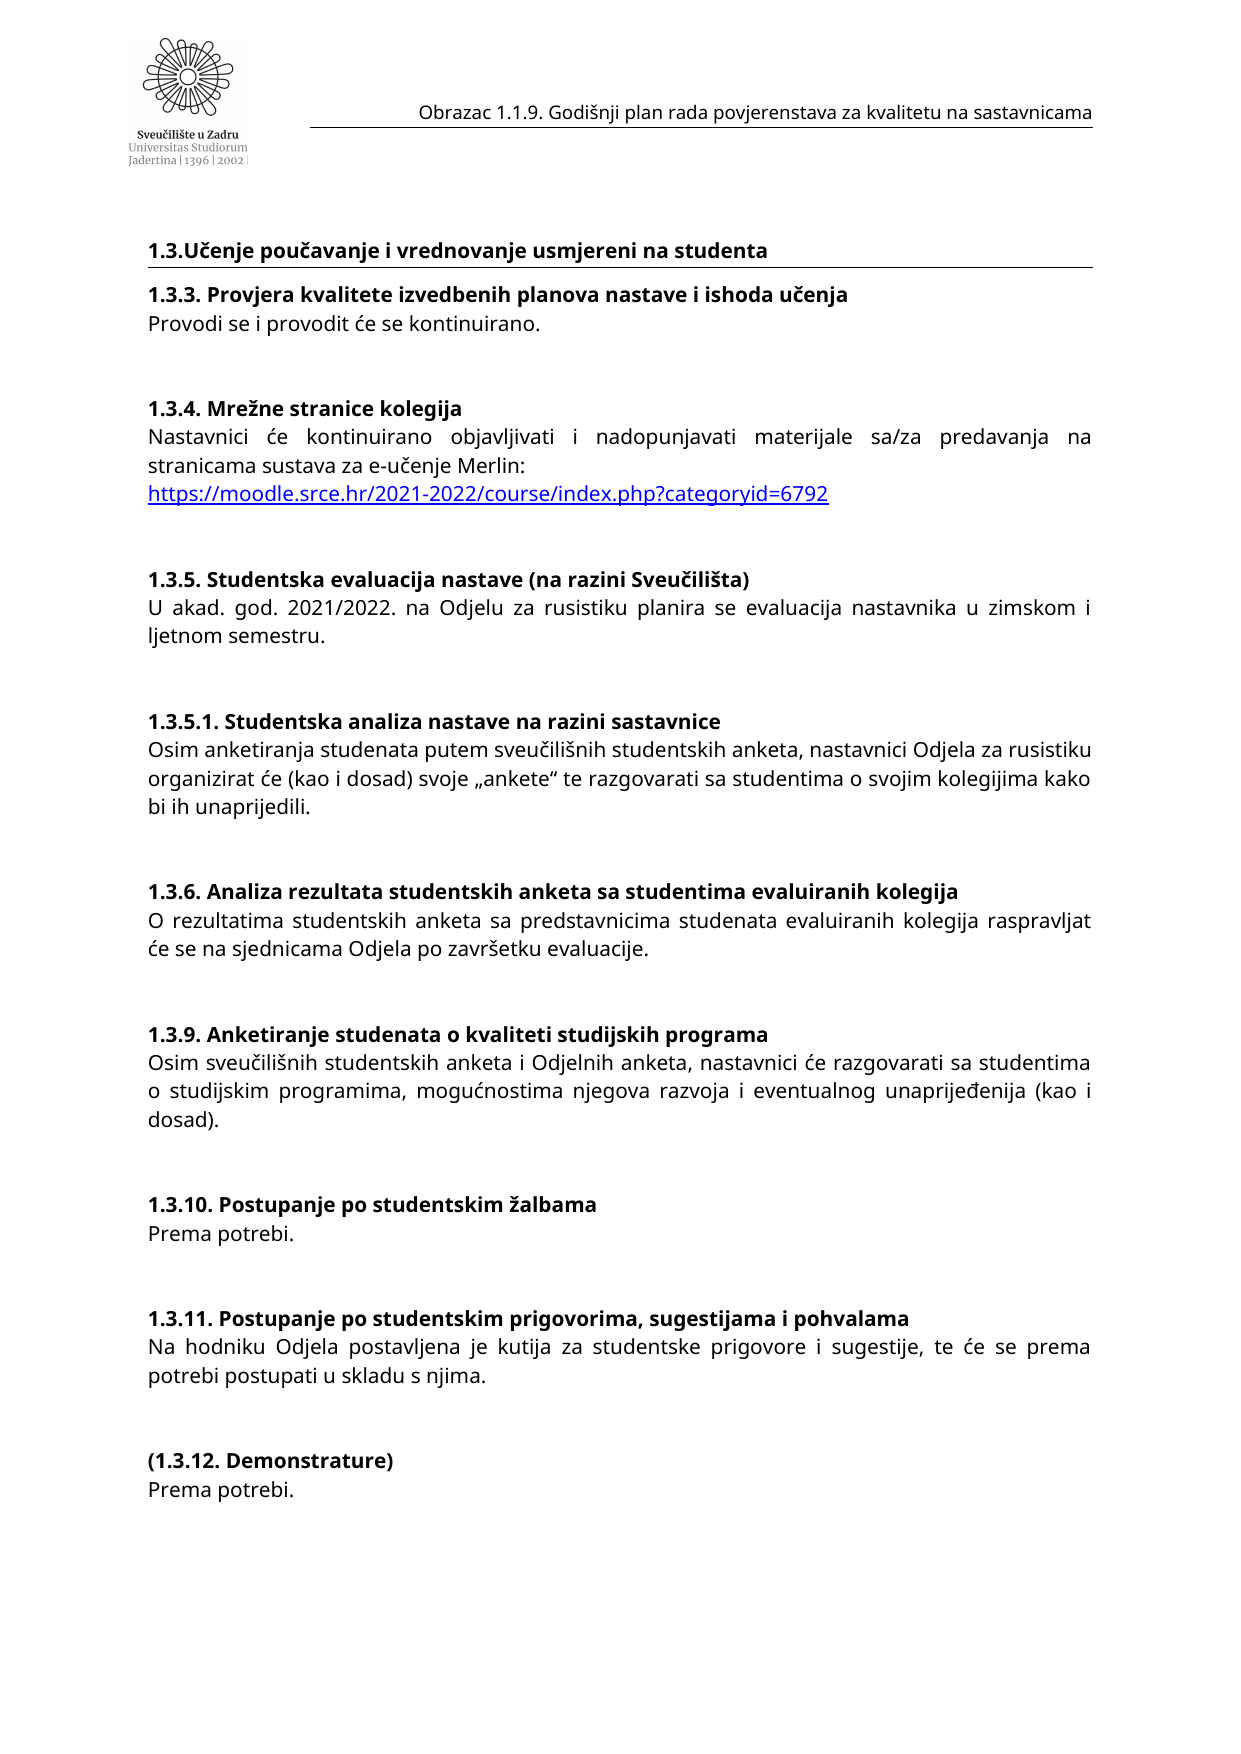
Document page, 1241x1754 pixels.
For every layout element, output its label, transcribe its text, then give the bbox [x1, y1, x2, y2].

subtitle 1.3.5.1. Studentska analiza nastave na razini sastavnice [148, 707, 1093, 735]
subtitle 1.3.Učenje poučavanje i vrednovanje usmjereni na studenta [148, 236, 1093, 267]
text Prema potrebi. [148, 1219, 1093, 1247]
subtitle 1.3.3. Provjera kvalitete izvedbenih planova nastave i ishoda učenja [148, 280, 1093, 309]
text Na hodniku Odjela postavljena je kutija za studentske prigovore i sugestije, te će se prema potrebi postupati u skladu s njima. [148, 1332, 1093, 1389]
text Provodi se i provodit će se kontinuirano. [148, 309, 1093, 337]
text Osim sveučilišnih studentskih anketa i Odjelnih anketa, nastavnici će razgovarati sa studentima o studijskim programima, mogućnostima njegova razvoja i eventualnog unaprijeđenija (kao i dosad). [148, 1048, 1093, 1133]
picture [128, 37, 248, 166]
text O rezultatima studentskih anketa sa predstavnicima studenata evaluiranih kolegija raspravljat će se na sjednicama Odjela po završetku evaluacije. [148, 906, 1093, 963]
text U akad. god. 2021/2022. na Odjelu za rusistiku planira se evaluacija nastavnika u zimskom i ljetnom semestru. [148, 593, 1093, 650]
text Prema potrebi. [148, 1475, 1093, 1503]
text Osim anketiranja studenata putem sveučilišnih studentskih anketa, nastavnici Odjela za rusistiku organizirat će (kao i dosad) svoje „ankete“ te razgovarati sa studentima o svojim kolegijima kako bi ih unaprijedili. [148, 735, 1093, 821]
subtitle 1.3.6. Analiza rezultata studentskih anketa sa studentima evaluiranih kolegija [148, 877, 1093, 906]
subtitle 1.3.11. Postupanje po studentskim prigovorima, sugestijama i pohvalama [148, 1304, 1093, 1332]
text https://moodle.srce.hr/2021-2022/course/index.php?categoryid=6792 [148, 479, 1093, 508]
text Nastavnici će kontinuirano objavljivati i nadopunjavati materijale sa/za predavanja na stranicama sustava za e-učenje Merlin: [148, 422, 1093, 479]
subtitle 1.3.10. Postupanje po studentskim žalbama [148, 1190, 1093, 1219]
subtitle 1.3.9. Anketiranje studenata o kvaliteti studijskih programa [148, 1020, 1093, 1048]
subtitle 1.3.5. Studentska evaluacija nastave (na razini Sveučilišta) [148, 565, 1093, 593]
subtitle 1.3.4. Mrežne stranice kolegija [148, 394, 1093, 422]
subtitle (1.3.12. Demonstrature) [148, 1446, 1093, 1475]
